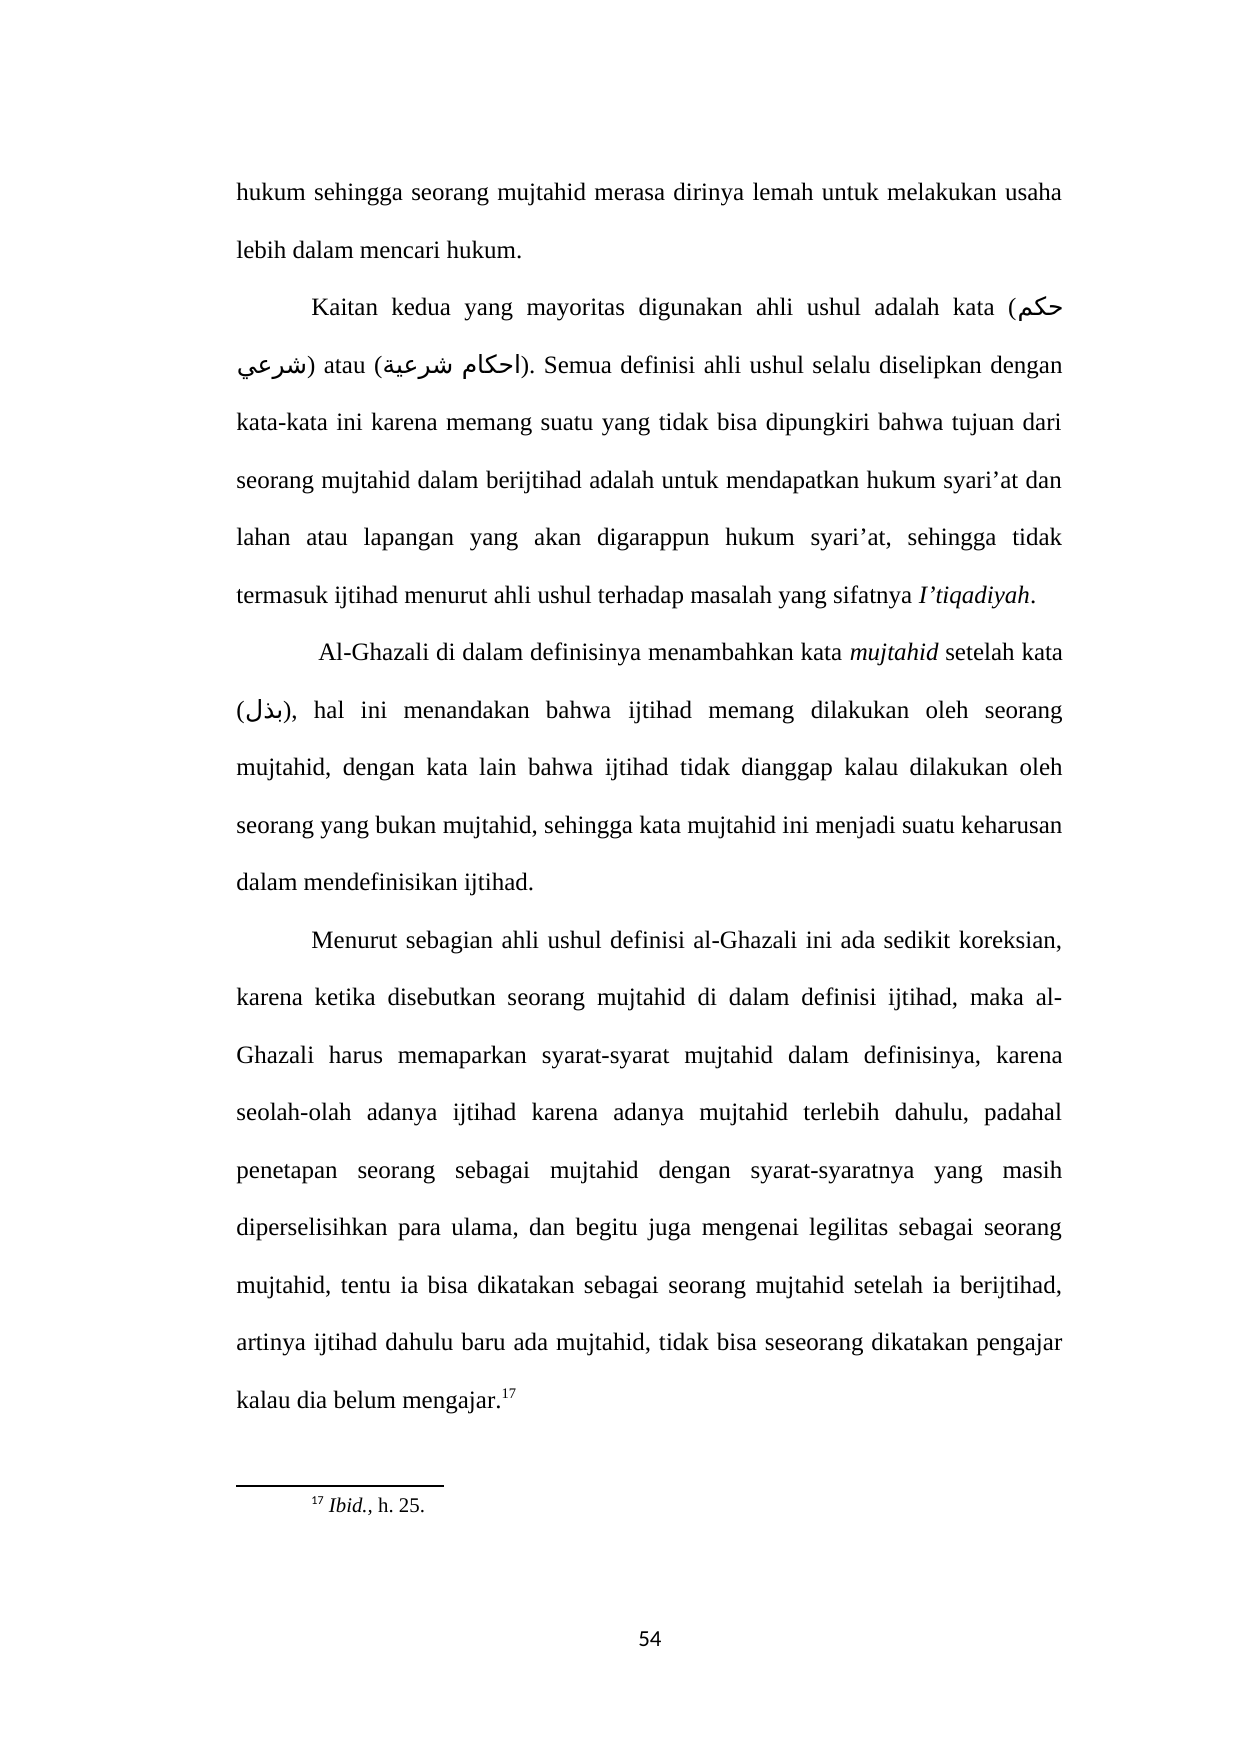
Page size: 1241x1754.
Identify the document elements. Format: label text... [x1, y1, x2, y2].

list Kaitan kedua yang mayoritas digunakan ahli ushul adalah kata (حكم شرعي) atau (احكام شرعية). Semua definisi ahli ushul selalu diselipkan dengan kata-kata ini karena memang suatu yang tidak bisa dipungkiri bahwa tujuan dari seorang mujtahid dalam berijtihad adalah untuk mendapatkan hukum syari’at dan lahan atau lapangan yang akan digarappun hukum syari’at, sehingga tidak termasuk ijtihad menurut ahli ushul terhadap masalah yang sifatnya I’tiqadiyah. [236, 292, 1063, 608]
list Menurut sebagian ahli ushul definisi al-Ghazali ini ada sedikit koreksian, karena ketika disebutkan seorang mujtahid di dalam definisi ijtihad, maka al-Ghazali harus memaparkan syarat-syarat mujtahid dalam definisinya, karena seolah-olah adanya ijtihad karena adanya mujtahid terlebih dahulu, padahal penetapan seorang sebagai mujtahid dengan syarat-syaratnya yang masih diperselisihkan para ulama, dan begitu juga mengenai legilitas sebagai seorang mujtahid, tentu ia bisa dikatakan sebagai seorang mujtahid setelah ia berijtihad, artinya ijtihad dahulu baru ada mujtahid, tidak bisa seseorang dikatakan pengajar kalau dia belum mengajar. [236, 925, 1063, 1413]
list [236, 177, 1063, 263]
list Al-Ghazali di dalam definisinya menambahkan kata mujtahid setelah kata (بذل), hal ini menandakan bahwa ijtihad memang dilakukan oleh seorang mujtahid, dengan kata lain bahwa ijtihad tidak dianggap kalau dilakukan oleh seorang yang bukan mujtahid, sehingga kata mujtahid ini menjadi suatu keharusan dalam mendefinisikan ijtihad. [236, 637, 1063, 896]
